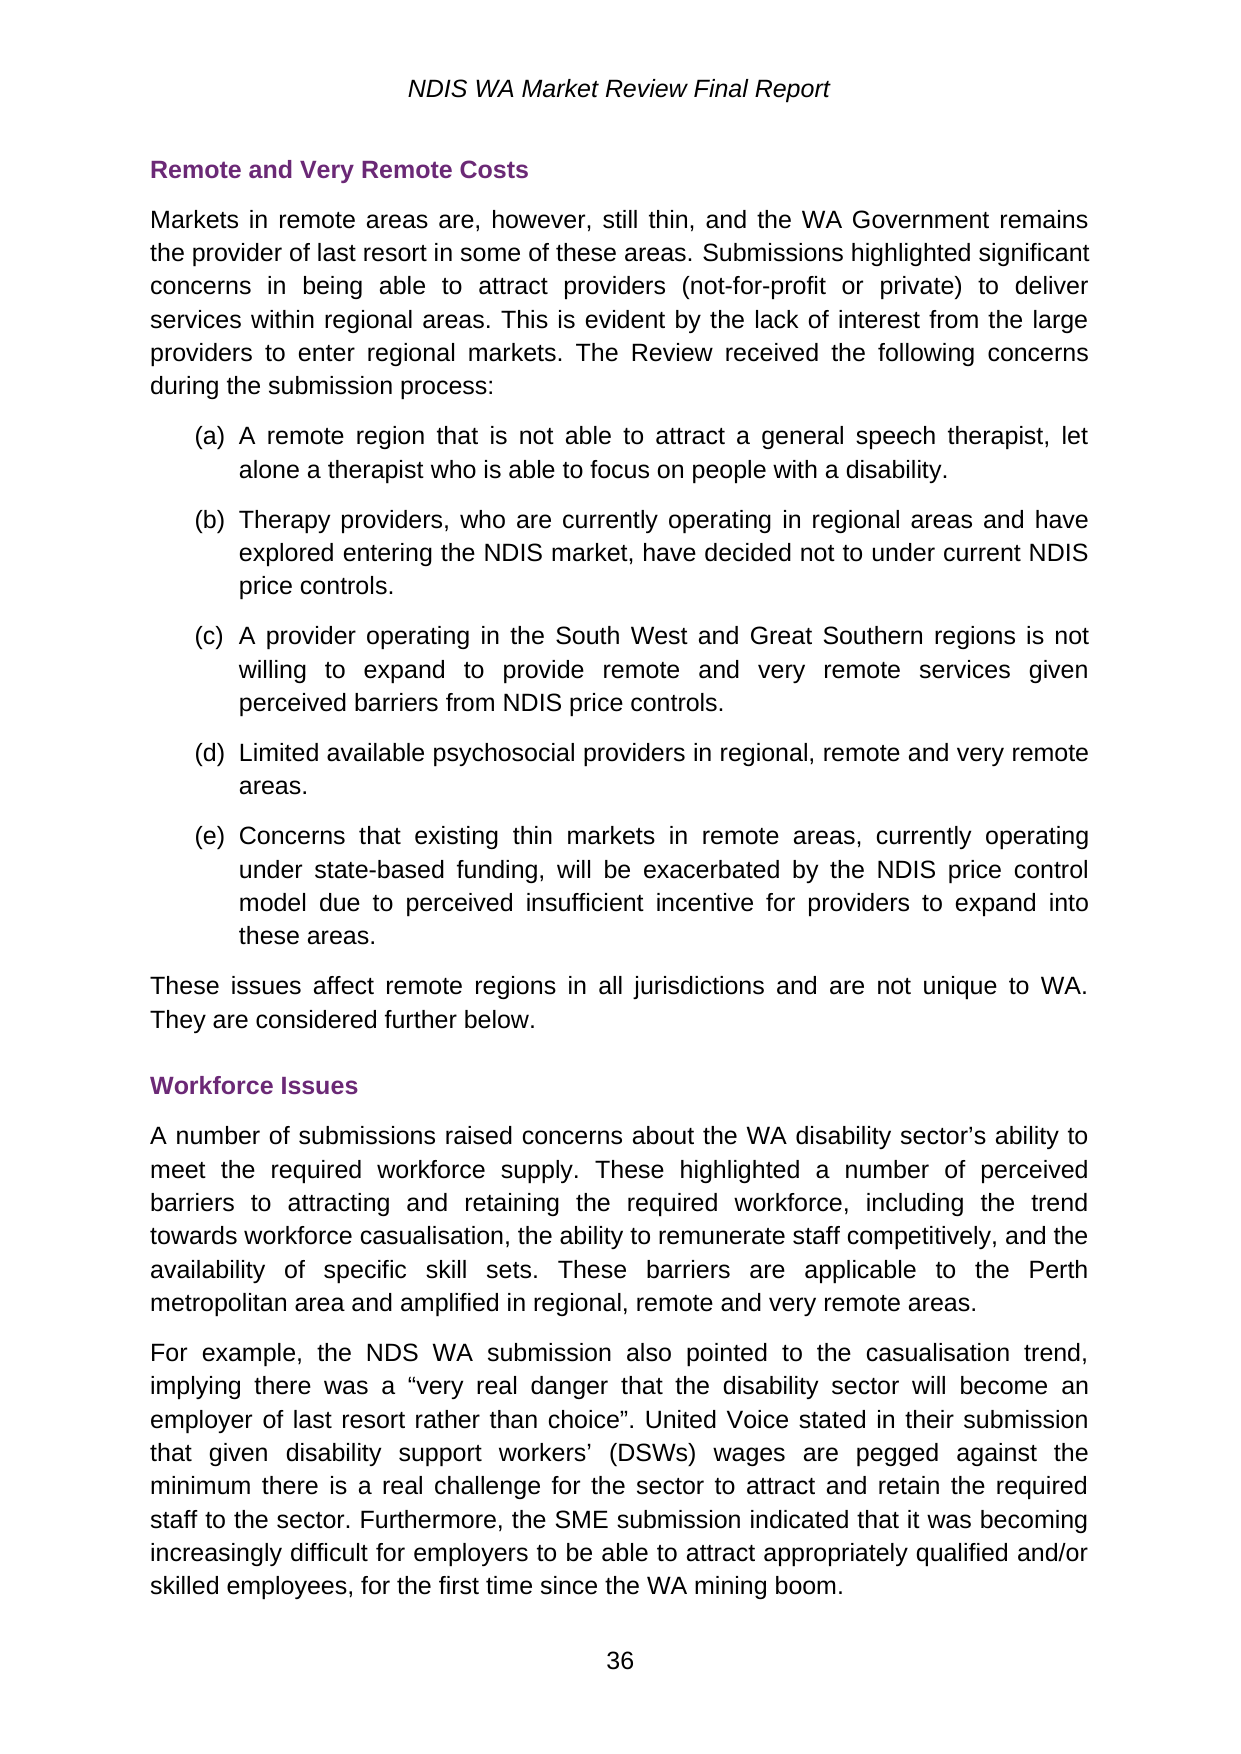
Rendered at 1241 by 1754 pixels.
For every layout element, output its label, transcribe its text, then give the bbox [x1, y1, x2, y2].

text These issues affect remote regions in all jurisdictions and are not unique to WA. They are considered further below. [150, 967, 1090, 1033]
list A remote region that is not able to attract a general speech therapist, let alone a therapist who is able to focus on people with a disability. [194, 417, 1090, 483]
list Therapy providers, who are currently operating in regional areas and have explored entering the NDIS market, have decided not to under current NDIS price controls. [194, 500, 1090, 600]
text For example, the NDS WA submission also pointed to the casualisation trend, implying there was a “very real danger that the disability sector will become an employer of last resort rather than choice”. United Voice stated in their submission that given disability support workers’ (DSWs) wages are pegged against the minimum there is a real challenge for the sector to attract and retain the required staff to the sector. Furthermore, the SME submission indicated that it was becoming increasingly difficult for employers to be able to attract appropriately qualified and/or skilled employees, for the first time since the WA mining boom. [150, 1333, 1090, 1600]
subtitle Workforce Issues [150, 1067, 1090, 1100]
subtitle Remote and Very Remote Costs [150, 150, 1090, 183]
text Markets in remote areas are, however, still thin, and the WA Government remains the provider of last resort in some of these areas. Submissions highlighted significant concerns in being able to attract providers (not-for-profit or private) to deliver services within regional areas. This is evident by the lack of interest from the large providers to enter regional markets. The Review received the following concerns during the submission process: [150, 200, 1090, 400]
list Concerns that existing thin markets in remote areas, currently operating under state-based funding, will be exacerbated by the NDIS price control model due to perceived insufficient incentive for providers to expand into these areas. [194, 817, 1090, 950]
list A provider operating in the South West and Great Southern regions is not willing to expand to provide remote and very remote services given perceived barriers from NDIS price controls. [194, 617, 1090, 717]
text A number of submissions raised concerns about the WA disability sector’s ability to meet the required workforce supply. These highlighted a number of perceived barriers to attracting and retaining the required workforce, including the trend towards workforce casualisation, the ability to remunerate staff competitively, and the availability of specific skill sets. These barriers are applicable to the Perth metropolitan area and amplified in regional, remote and very remote areas. [150, 1117, 1090, 1317]
list Limited available psychosocial providers in regional, remote and very remote areas. [194, 733, 1090, 800]
